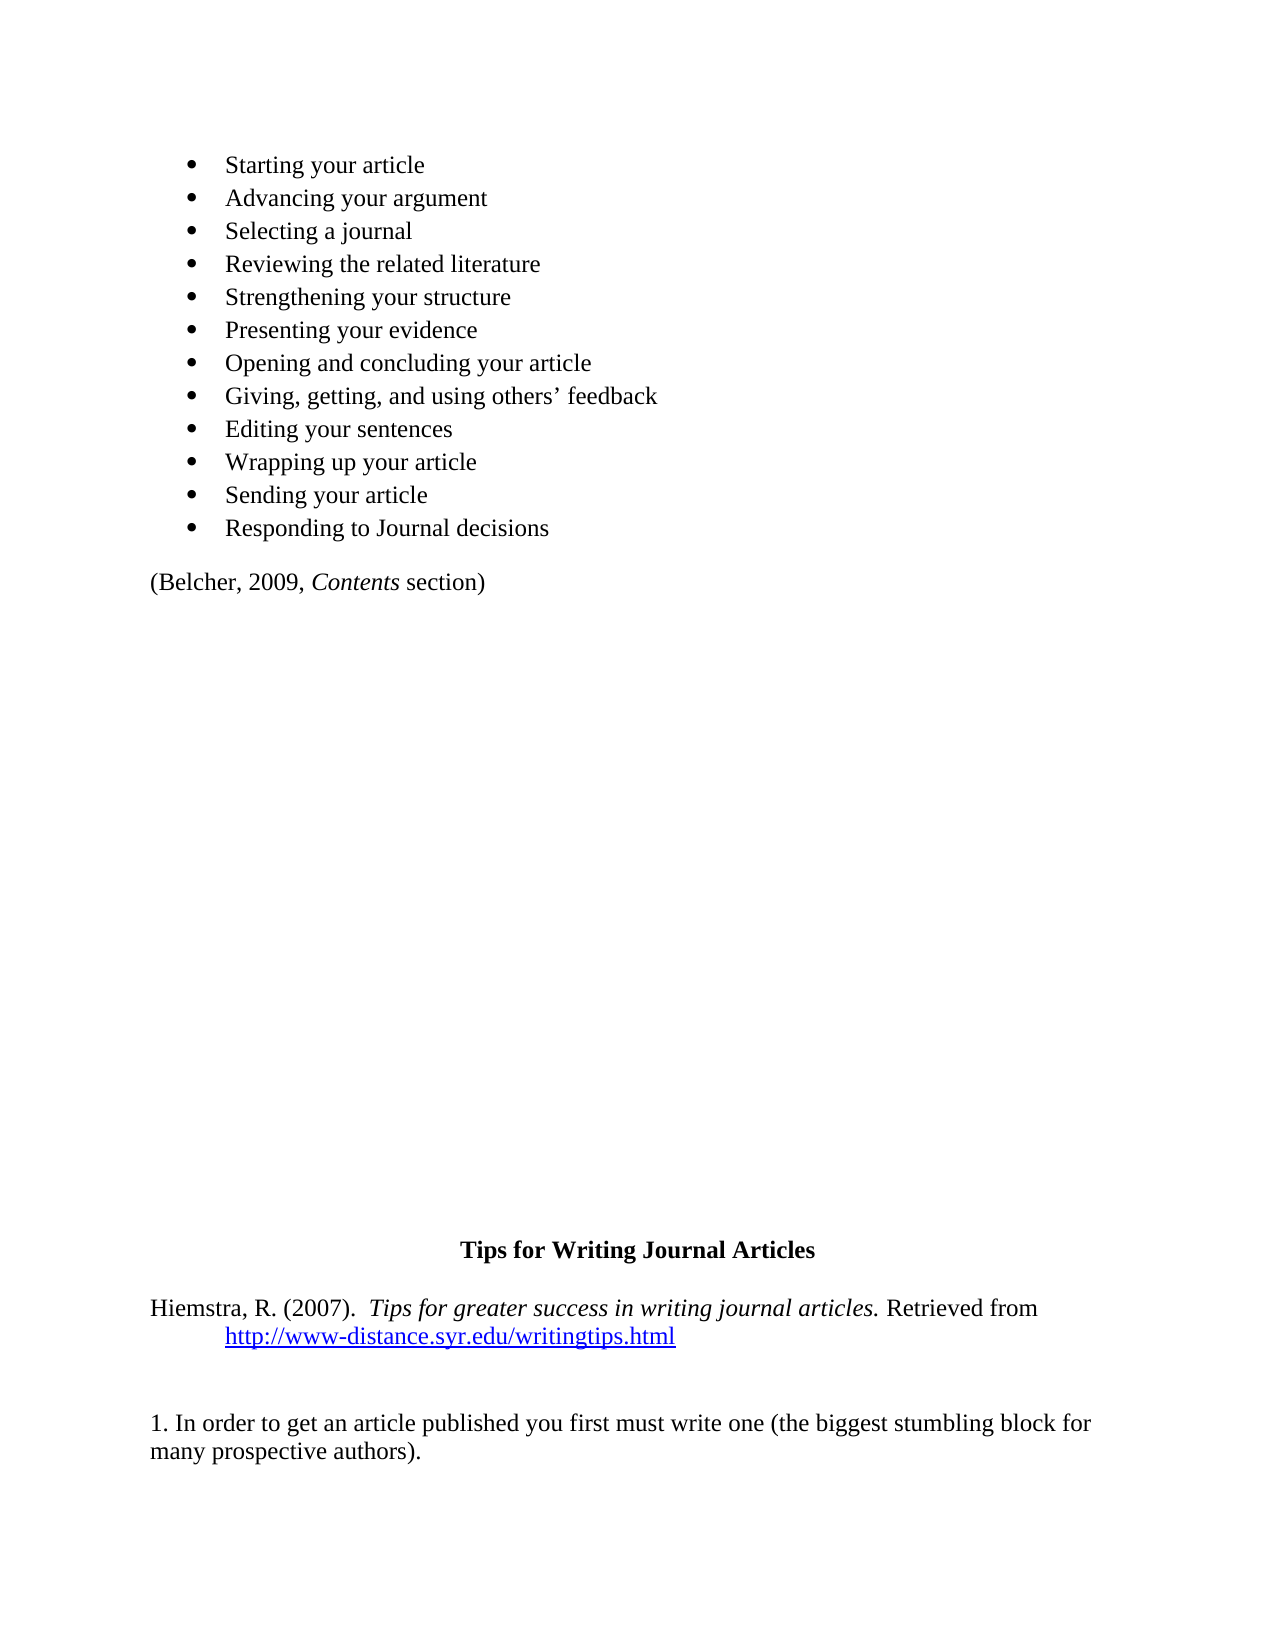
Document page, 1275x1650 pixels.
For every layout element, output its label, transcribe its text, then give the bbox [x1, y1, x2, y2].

text http://www-distance.syr.edu/writingtips.html [150, 1321, 1125, 1350]
list Giving, getting, and using others’ feedback [187, 381, 1125, 410]
list Editing your sentences [187, 414, 1125, 443]
text Tips for Writing Journal Articles [150, 1235, 1125, 1264]
list Reviewing the related literature [187, 249, 1125, 278]
list Strengthening your structure [187, 282, 1125, 311]
list Opening and concluding your article [187, 348, 1125, 377]
list Wrapping up your article [187, 447, 1125, 476]
text (Belcher, 2009, Contents section) [150, 567, 1125, 596]
list Advancing your argument [187, 183, 1125, 212]
text Hiemstra, R. (2007). Tips for greater success in writing journal articles. Retrieved from [150, 1293, 1125, 1321]
list Responding to Journal decisions [187, 513, 1125, 542]
list Starting your article [187, 150, 1125, 179]
list Selecting a journal [187, 216, 1125, 245]
text 1. In order to get an article published you first must write one (the biggest stumbling block for many prospective authors). [150, 1408, 1125, 1465]
list Sending your article [187, 480, 1125, 509]
list Presenting your evidence [187, 315, 1125, 344]
